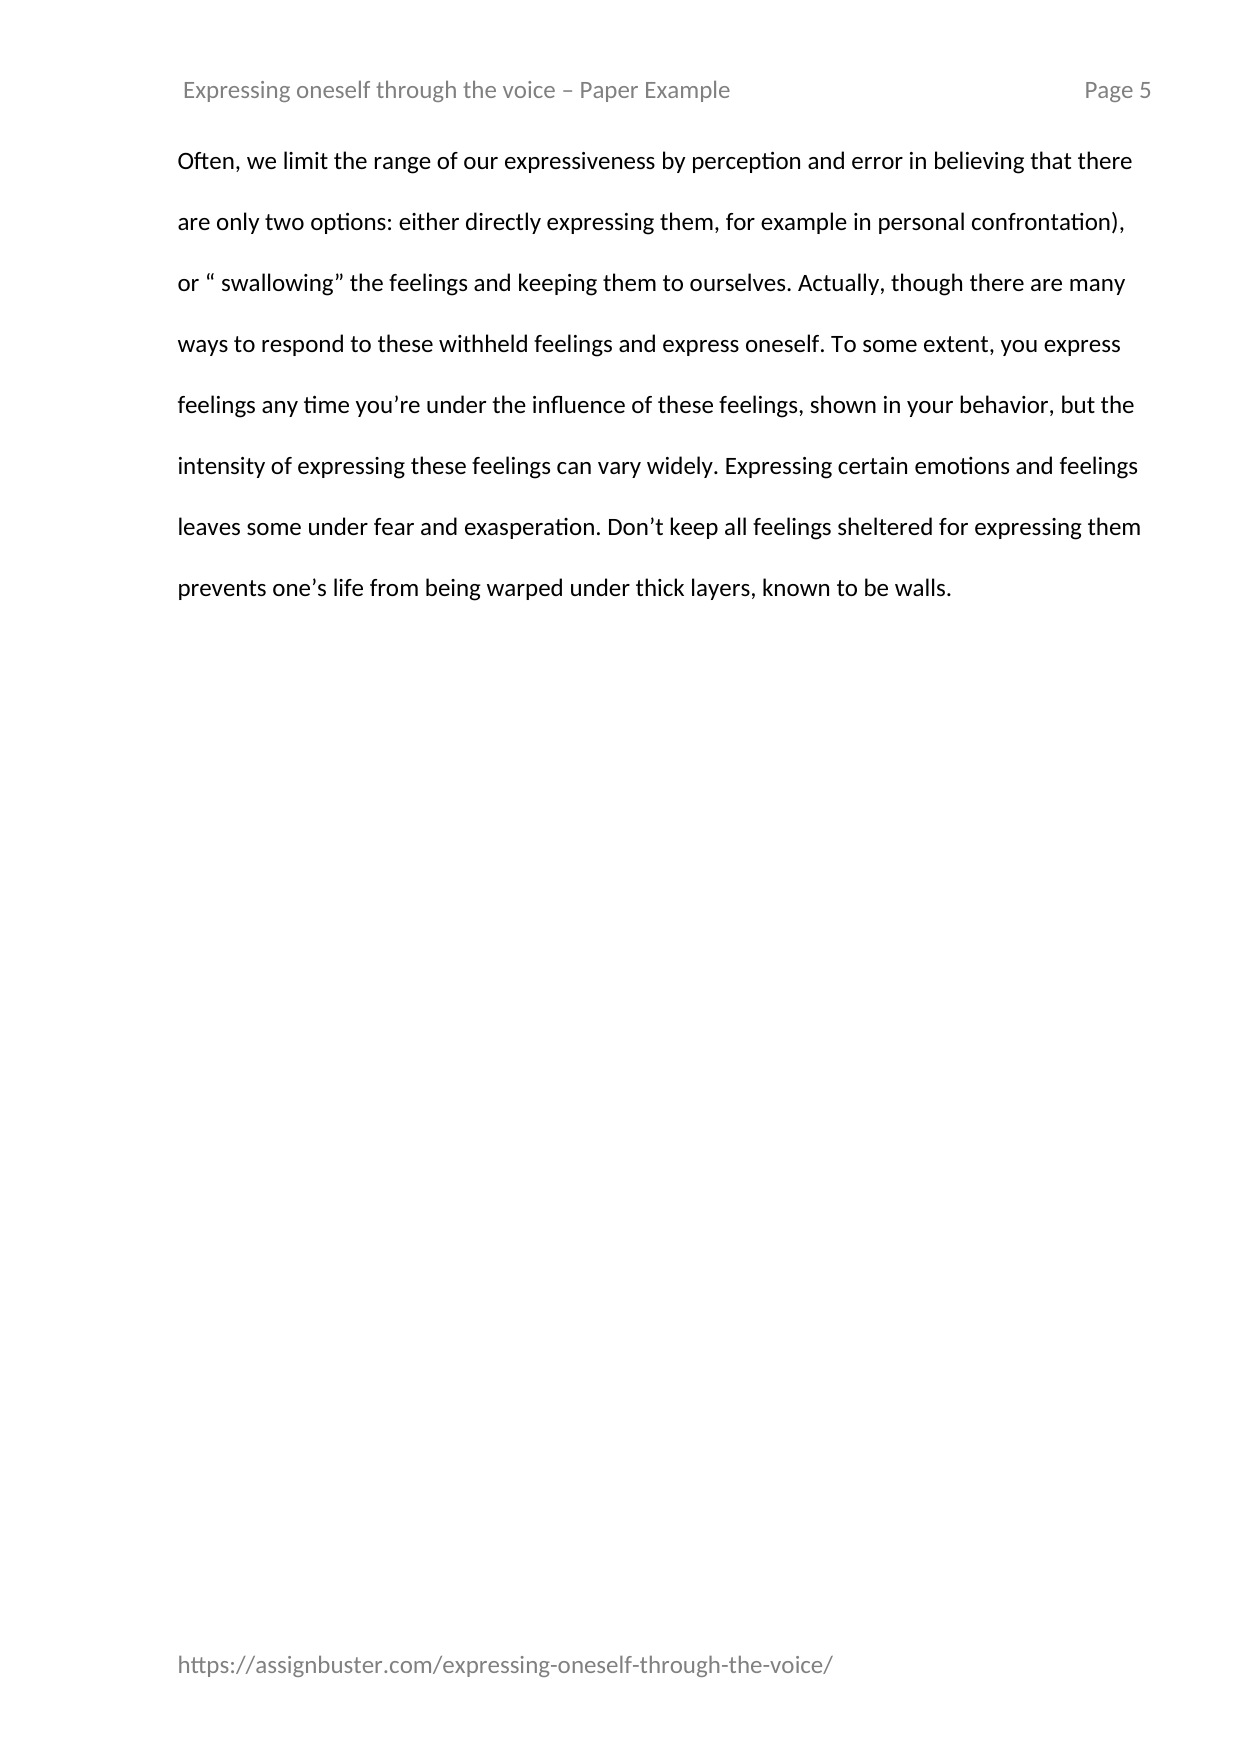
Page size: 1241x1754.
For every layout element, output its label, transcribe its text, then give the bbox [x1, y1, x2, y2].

text Often, we limit the range of our expressiveness by perception and error in believing that there are only two options: either directly expressing them, for example in personal confrontation), or “ swallowing” the feelings and keeping them to ourselves. Actually, though there are many ways to respond to these withheld feelings and express oneself. To some extent, you express feelings any time you’re under the influence of these feelings, shown in your behavior, but the intensity of expressing these feelings can vary widely. Expressing certain emotions and feelings leaves some under fear and exasperation. Don’t keep all feelings sheltered for expressing them prevents one’s life from being warped under thick layers, known to be walls. [177, 145, 1152, 603]
